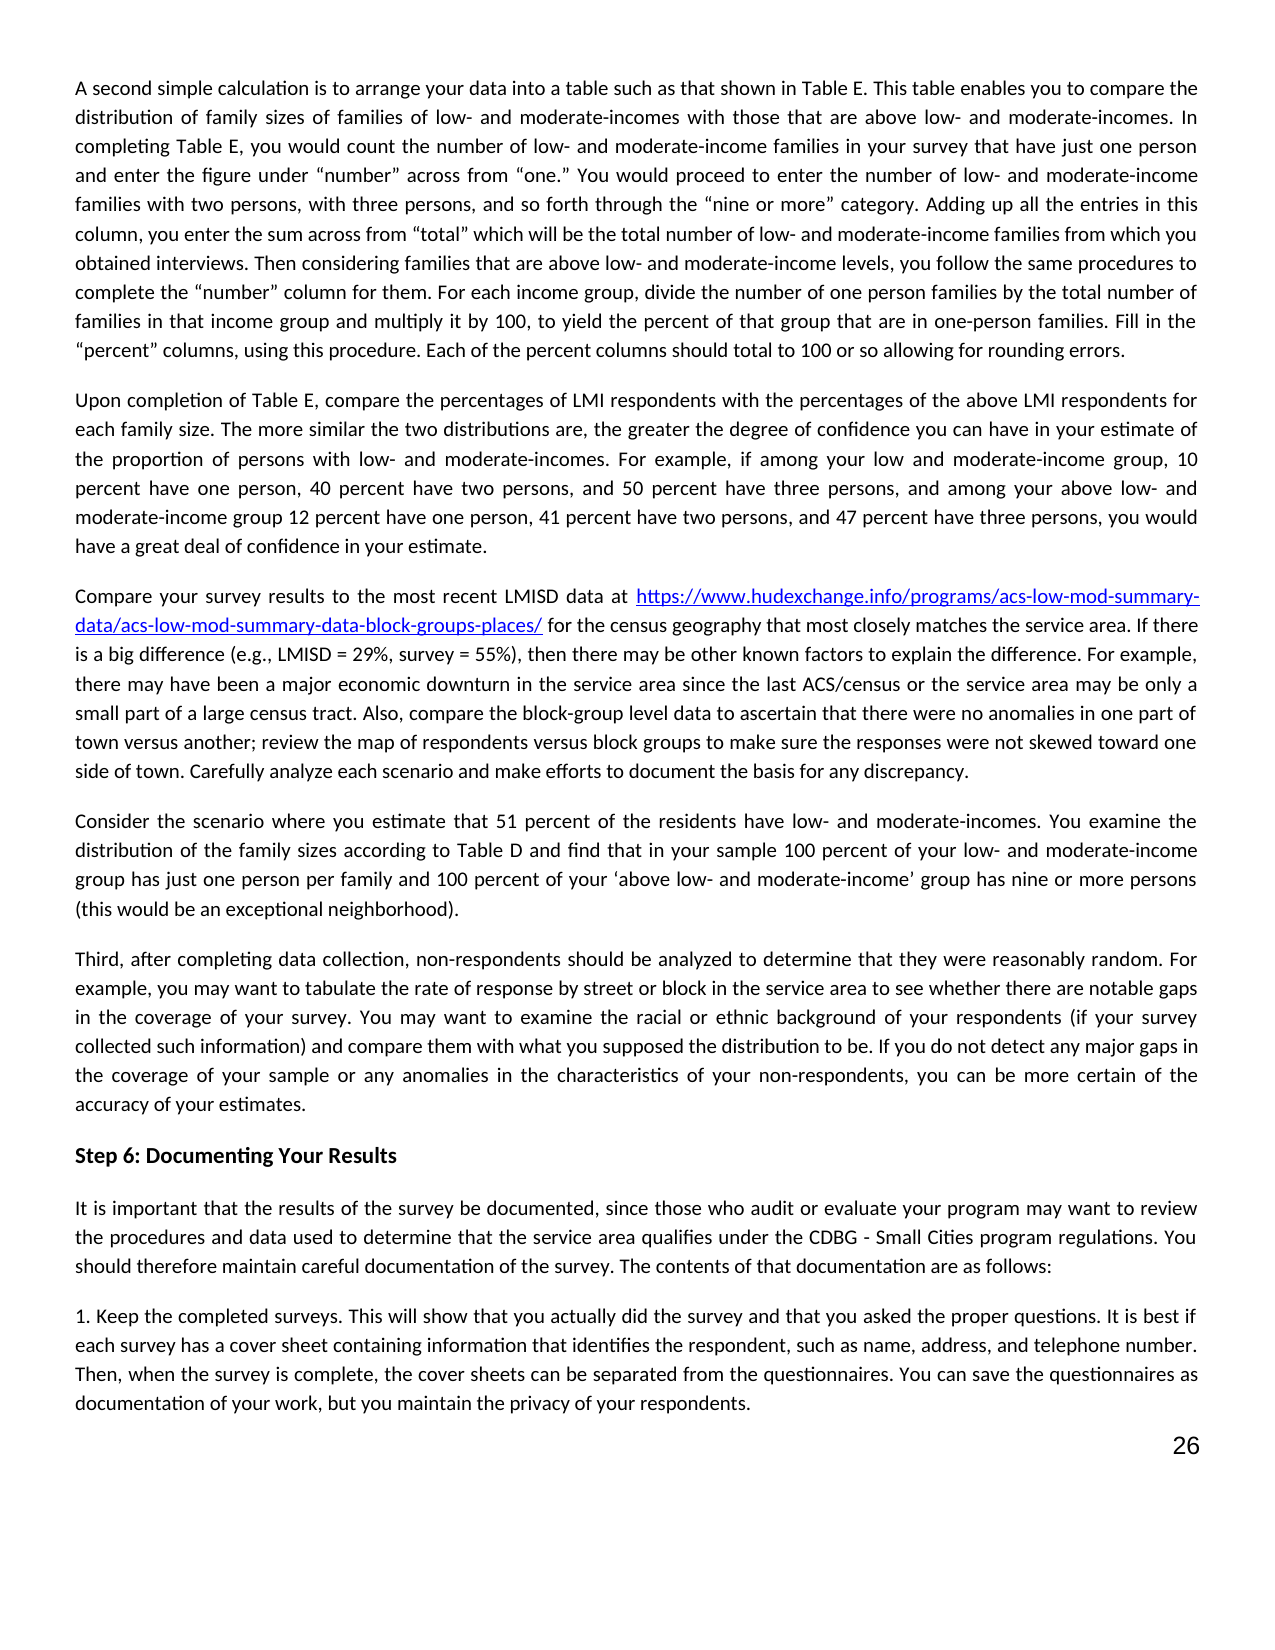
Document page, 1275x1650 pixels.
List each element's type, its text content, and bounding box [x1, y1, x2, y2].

text Third, after completing data collection, non-respondents should be analyzed to determine that they were reasonably random. For example, you may want to tabulate the rate of response by street or block in the service area to see whether there are notable gaps in the coverage of your survey. You may want to examine the racial or ethnic background of your respondents (if your survey collected such information) and compare them with what you supposed the distribution to be. If you do not detect any major gaps in the coverage of your sample or any anomalies in the characteristics of your non-respondents, you can be more certain of the accuracy of your estimates. [75, 946, 1200, 1117]
text Upon completion of Table E, compare the percentages of LMI respondents with the percentages of the above LMI respondents for each family size. The more similar the two distributions are, the greater the degree of confidence you can have in your estimate of the proportion of persons with low- and moderate-incomes. For example, if among your low and moderate-income group, 10 percent have one person, 40 percent have two persons, and 50 percent have three persons, and among your above low- and moderate-income group 12 percent have one person, 41 percent have two persons, and 47 percent have three persons, you would have a great deal of confidence in your estimate. [75, 387, 1200, 559]
text 1. Keep the completed surveys. This will show that you actually did the survey and that you asked the proper questions. It is best if each survey has a cover sheet containing information that identifies the respondent, such as name, address, and telephone number. Then, when the survey is complete, the cover sheets can be separated from the questionnaires. You can save the questionnaires as documentation of your work, but you maintain the privacy of your respondents. [75, 1303, 1200, 1416]
text Compare your survey results to the most recent LMISD data at https://www.hudexchange.info/programs/acs-low-mod-summary-data/acs-low-mod-summary-data-block-groups-places/ for the census geography that most closely matches the service area. If there is a big difference (e.g., LMISD = 29%, survey = 55%), then there may be other known factors to explain the difference. For example, there may have been a major economic downturn in the service area since the last ACS/census or the service area may be only a small part of a large census tract. Also, compare the block-group level data to ascertain that there were no anomalies in one part of town versus another; review the map of respondents versus block groups to make sure the responses were not skewed toward one side of town. Carefully analyze each scenario and make efforts to document the basis for any discrepancy. [75, 583, 1200, 784]
text It is important that the results of the survey be documented, since those who audit or evaluate your program may want to review the procedures and data used to determine that the service area qualifies under the CDBG - Small Cities program regulations. You should therefore maintain careful documentation of the survey. The contents of that documentation are as follows: [75, 1195, 1200, 1278]
text Consider the scenario where you estimate that 51 percent of the residents have low- and moderate-incomes. You examine the distribution of the family sizes according to Table D and find that in your sample 100 percent of your low- and moderate-income group has just one person per family and 100 percent of your ‘above low- and moderate-income’ group has nine or more persons (this would be an exceptional neighborhood). [75, 808, 1200, 921]
text A second simple calculation is to arrange your data into a table such as that shown in Table E. This table enables you to compare the distribution of family sizes of families of low- and moderate-incomes with those that are above low- and moderate-incomes. In completing Table E, you would count the number of low- and moderate-income families in your survey that have just one person and enter the figure under “number” across from “one.” You would proceed to enter the number of low- and moderate-income families with two persons, with three persons, and so forth through the “nine or more” category. Adding up all the entries in this column, you enter the sum across from “total” which will be the total number of low- and moderate-income families from which you obtained interviews. Then considering families that are above low- and moderate-income levels, you follow the same procedures to complete the “number” column for them. For each income group, divide the number of one person families by the total number of families in that income group and multiply it by 100, to yield the percent of that group that are in one-person families. Fill in the “percent” columns, using this procedure. Each of the percent columns should total to 100 or so allowing for rounding errors. [75, 75, 1200, 363]
text Step 6: Documenting Your Results [75, 1142, 1200, 1170]
